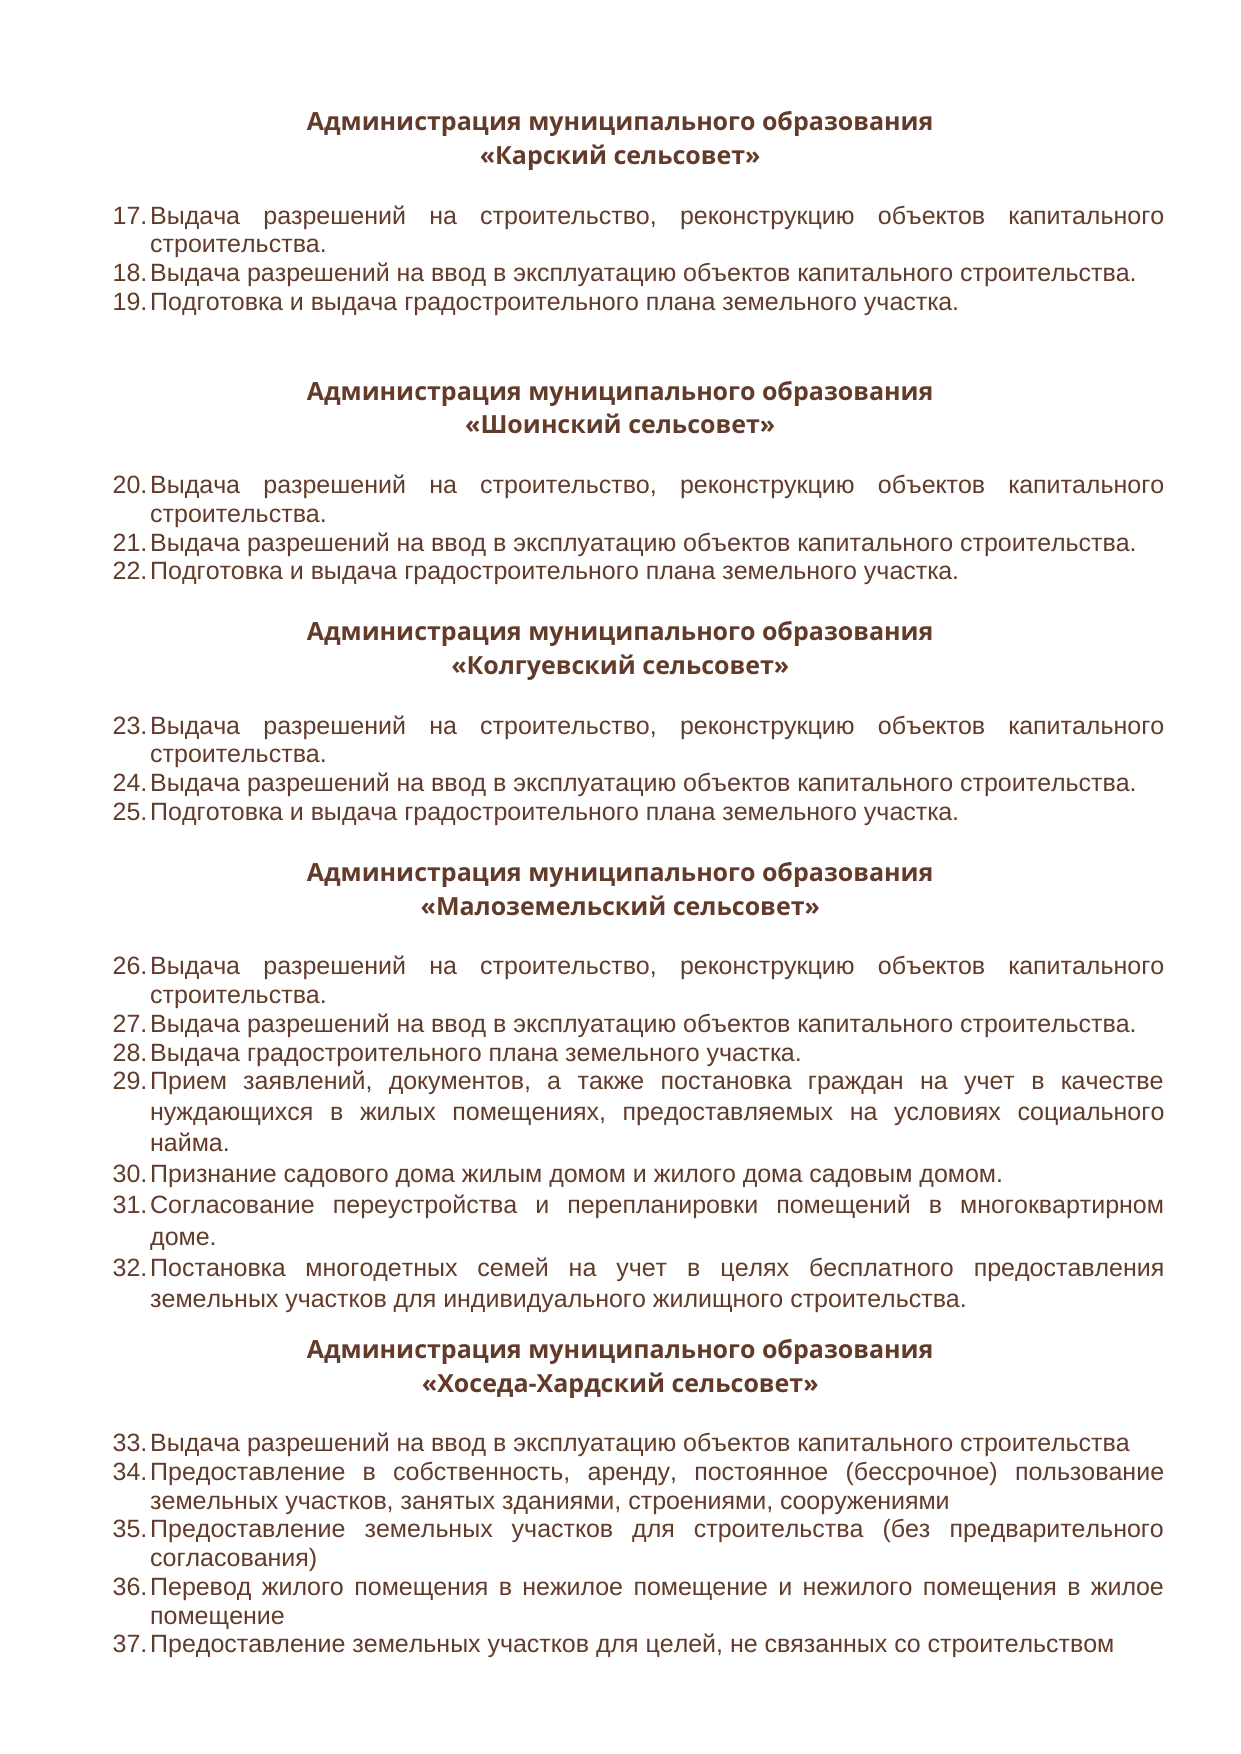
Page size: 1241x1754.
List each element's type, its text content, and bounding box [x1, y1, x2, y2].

list Выдача разрешений на ввод в эксплуатацию объектов капитального строительства. [112, 1009, 1165, 1037]
text Администрация муниципального образования [75, 854, 1165, 888]
list Выдача разрешений на ввод в эксплуатацию объектов капитального строительства. [112, 768, 1165, 797]
text «Хоседа-Хардский сельсовет» [75, 1365, 1165, 1399]
list Выдача разрешений на строительство, реконструкцию объектов капитального строительства. [112, 711, 1165, 768]
text «Колгуевский сельсовет» [75, 648, 1165, 682]
text «Малоземельский сельсовет» [75, 888, 1165, 922]
list Подготовка и выдача градостроительного плана земельного участка. [112, 797, 1165, 826]
text «Шоинский сельсовет» [75, 407, 1165, 441]
list Предоставление в собственность, аренду, постоянное (бессрочное) пользование земельных участков, занятых зданиями, строениями, сооружениями [112, 1457, 1165, 1514]
list Выдача разрешений на строительство, реконструкцию объектов капитального строительства. [112, 951, 1165, 1009]
text Администрация муниципального образования [75, 373, 1165, 407]
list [112, 258, 1165, 287]
text Администрация муниципального образования [75, 614, 1165, 648]
list Выдача разрешений на ввод в эксплуатацию объектов капитального строительства [112, 1428, 1165, 1457]
text Администрация муниципального образования [75, 1331, 1165, 1365]
list Выдача разрешений на ввод в эксплуатацию объектов капитального строительства. [112, 527, 1165, 556]
list Подготовка и выдача градостроительного плана земельного участка. [112, 556, 1165, 585]
list Выдача разрешений на строительство, реконструкцию объектов капитального строительства. [112, 470, 1165, 527]
text Администрация муниципального образования [75, 104, 1165, 138]
list Прием заявлений, документов, а также постановка граждан на учет в качестве нуждающихся в жилых помещениях, предоставляемых на условиях социального найма. [112, 1066, 1165, 1157]
list Признание садового дома жилым домом и жилого дома садовым домом. [112, 1159, 1165, 1188]
list Постановка многодетных семей на учет в целях бесплатного предоставления земельных участков для индивидуального жилищного строительства. [112, 1252, 1165, 1312]
list Предоставление земельных участков для целей, не связанных со строительством [112, 1629, 1165, 1658]
list Выдача градостроительного плана земельного участка. [112, 1037, 1165, 1066]
list Перевод жилого помещения в нежилое помещение и нежилого помещения в жилое помещение [112, 1572, 1165, 1629]
list Подготовка и выдача градостроительного плана земельного участка. [112, 287, 1165, 316]
text «Карский сельсовет» [75, 138, 1165, 172]
list Согласование переустройства и перепланировки помещений в многоквартирном доме. [112, 1190, 1165, 1250]
list Предоставление земельных участков для строительства (без предварительного согласования) [112, 1514, 1165, 1572]
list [112, 201, 1165, 258]
